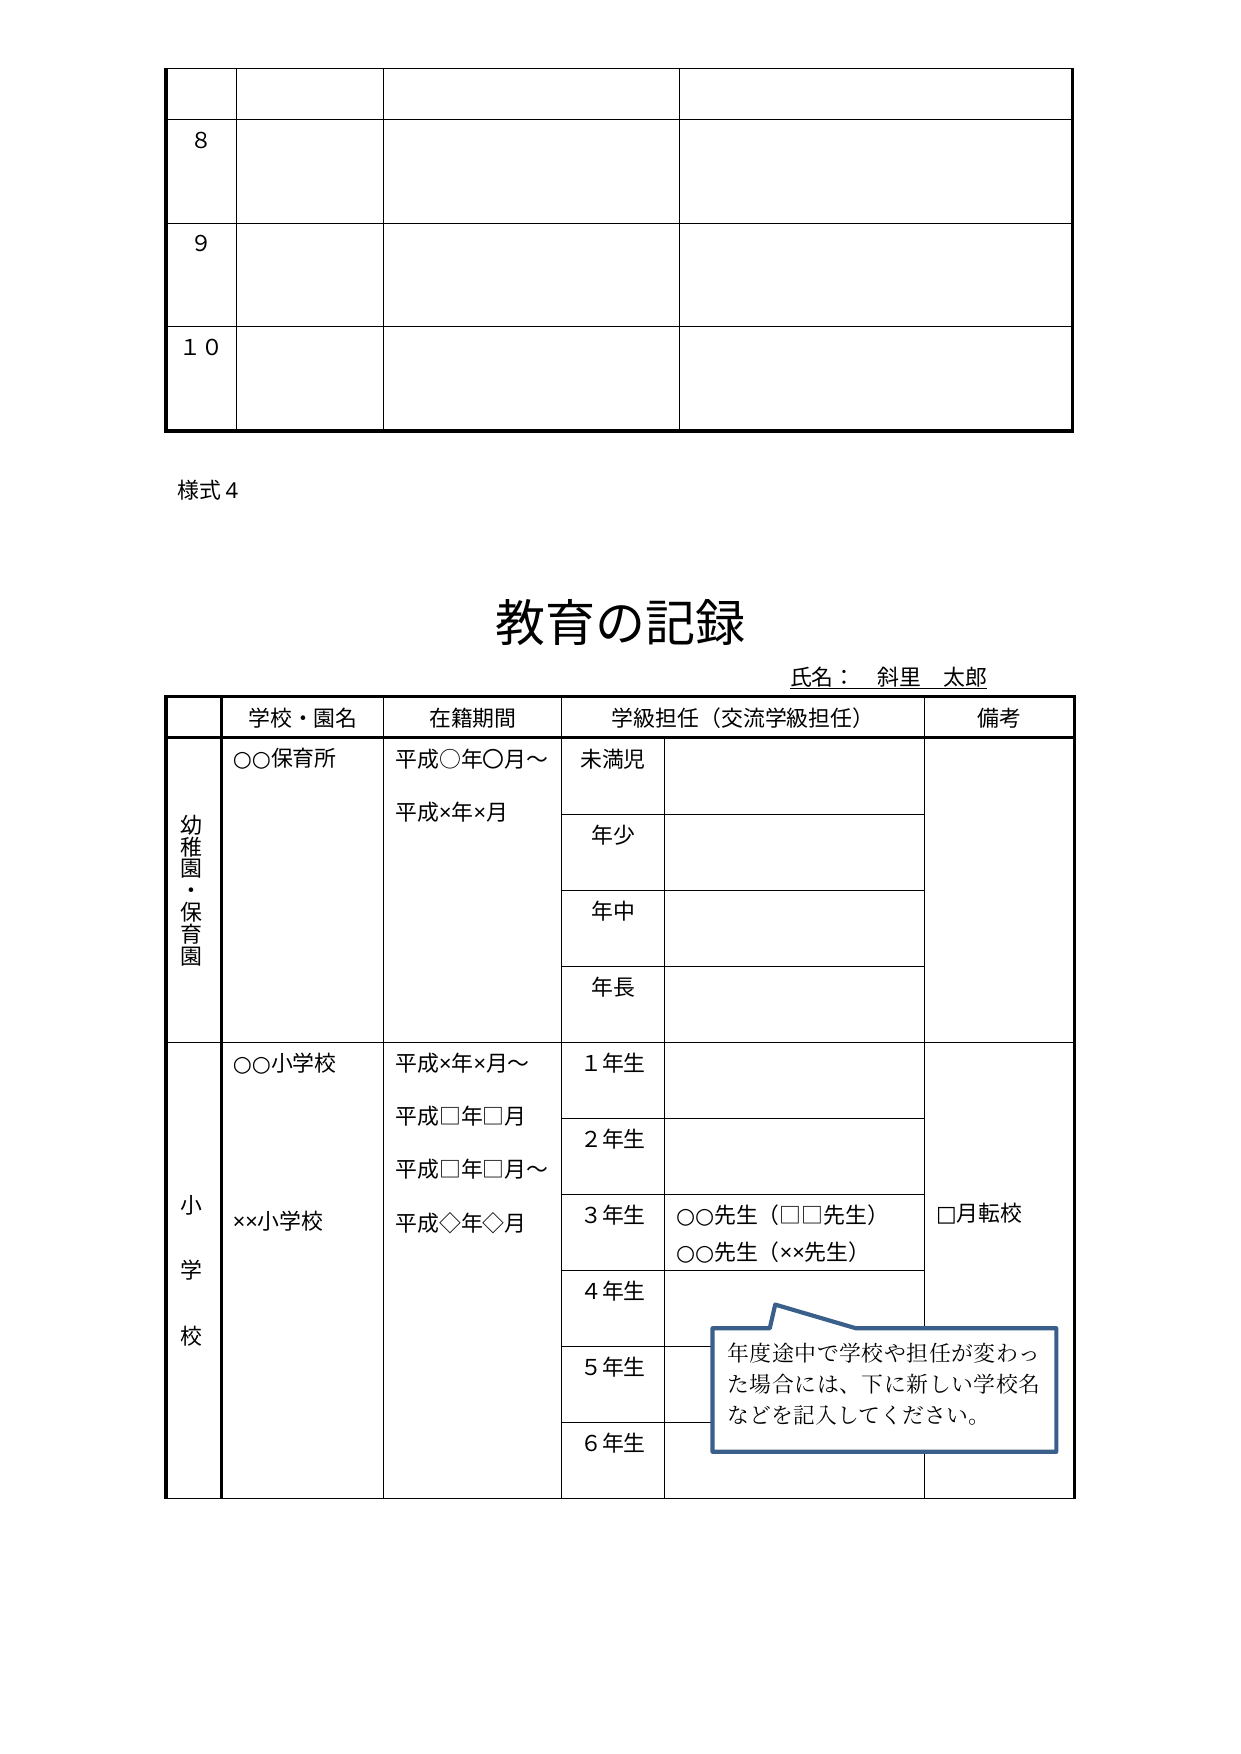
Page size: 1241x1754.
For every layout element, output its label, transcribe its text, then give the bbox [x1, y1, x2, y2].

table_cell [384, 327, 679, 429]
table_cell １年生 [562, 1043, 664, 1118]
table_cell ○○先生（□□先生） ○○先生（××先生） [665, 1195, 924, 1270]
text 様式4 [177, 470, 1063, 507]
table_cell [925, 739, 1073, 1042]
table_header 備考 [925, 698, 1073, 736]
text 教育の記録 [177, 582, 1063, 657]
table_cell ４年生 [562, 1271, 664, 1346]
table_cell [237, 327, 383, 429]
table_cell ○○小学校 ××小学校 [223, 1043, 383, 1498]
text 氏名： 斜里 太郎 [702, 657, 1063, 695]
table_cell [680, 69, 1071, 119]
table_cell [665, 815, 924, 890]
table_cell [680, 120, 1071, 222]
table_cell [384, 69, 679, 119]
table_header 在籍期間 [384, 698, 561, 736]
table_cell [665, 1119, 924, 1194]
table_cell ７ [168, 69, 236, 119]
table_cell ○○保育所 [223, 739, 383, 1042]
table_header [168, 698, 220, 736]
table_cell ３年生 [562, 1195, 664, 1270]
table_cell 幼稚園・保育園 [168, 739, 220, 1042]
table_cell 小 学 校 [168, 1043, 220, 1498]
table_cell １０ [168, 327, 236, 429]
table_cell 未満児 [562, 739, 664, 814]
table_cell ８ [168, 120, 236, 222]
table_cell [665, 1347, 710, 1422]
table_cell [384, 120, 679, 222]
table_header 学校・園名 [223, 698, 383, 736]
table_cell □月転校 [925, 1043, 1073, 1498]
table_cell [680, 224, 1071, 326]
table_cell [665, 1271, 924, 1346]
table_cell [665, 967, 924, 1042]
table_cell [237, 120, 383, 222]
table_cell 年中 [562, 891, 664, 966]
table_cell [384, 224, 679, 326]
table_cell 平成×年×月～ 平成□年□月 平成□年□月～ 平成◇年◇月 [384, 1043, 561, 1498]
table_cell ９ [168, 224, 236, 326]
table_cell [237, 69, 383, 119]
table_cell [665, 891, 924, 966]
table_cell ５年生 [562, 1347, 664, 1422]
table_cell 年少 [562, 815, 664, 890]
table_cell ２年生 [562, 1119, 664, 1194]
table_cell 年長 [562, 967, 664, 1042]
table_cell [665, 1423, 924, 1498]
table_cell ６年生 [562, 1423, 664, 1498]
table_header 学級担任（交流学級担任） [562, 698, 924, 736]
table_cell [665, 739, 924, 814]
table_cell [680, 327, 1071, 429]
table_cell [237, 224, 383, 326]
table_cell [665, 1043, 924, 1118]
table_cell 平成○年〇月～ 平成×年×月 [384, 739, 561, 1042]
